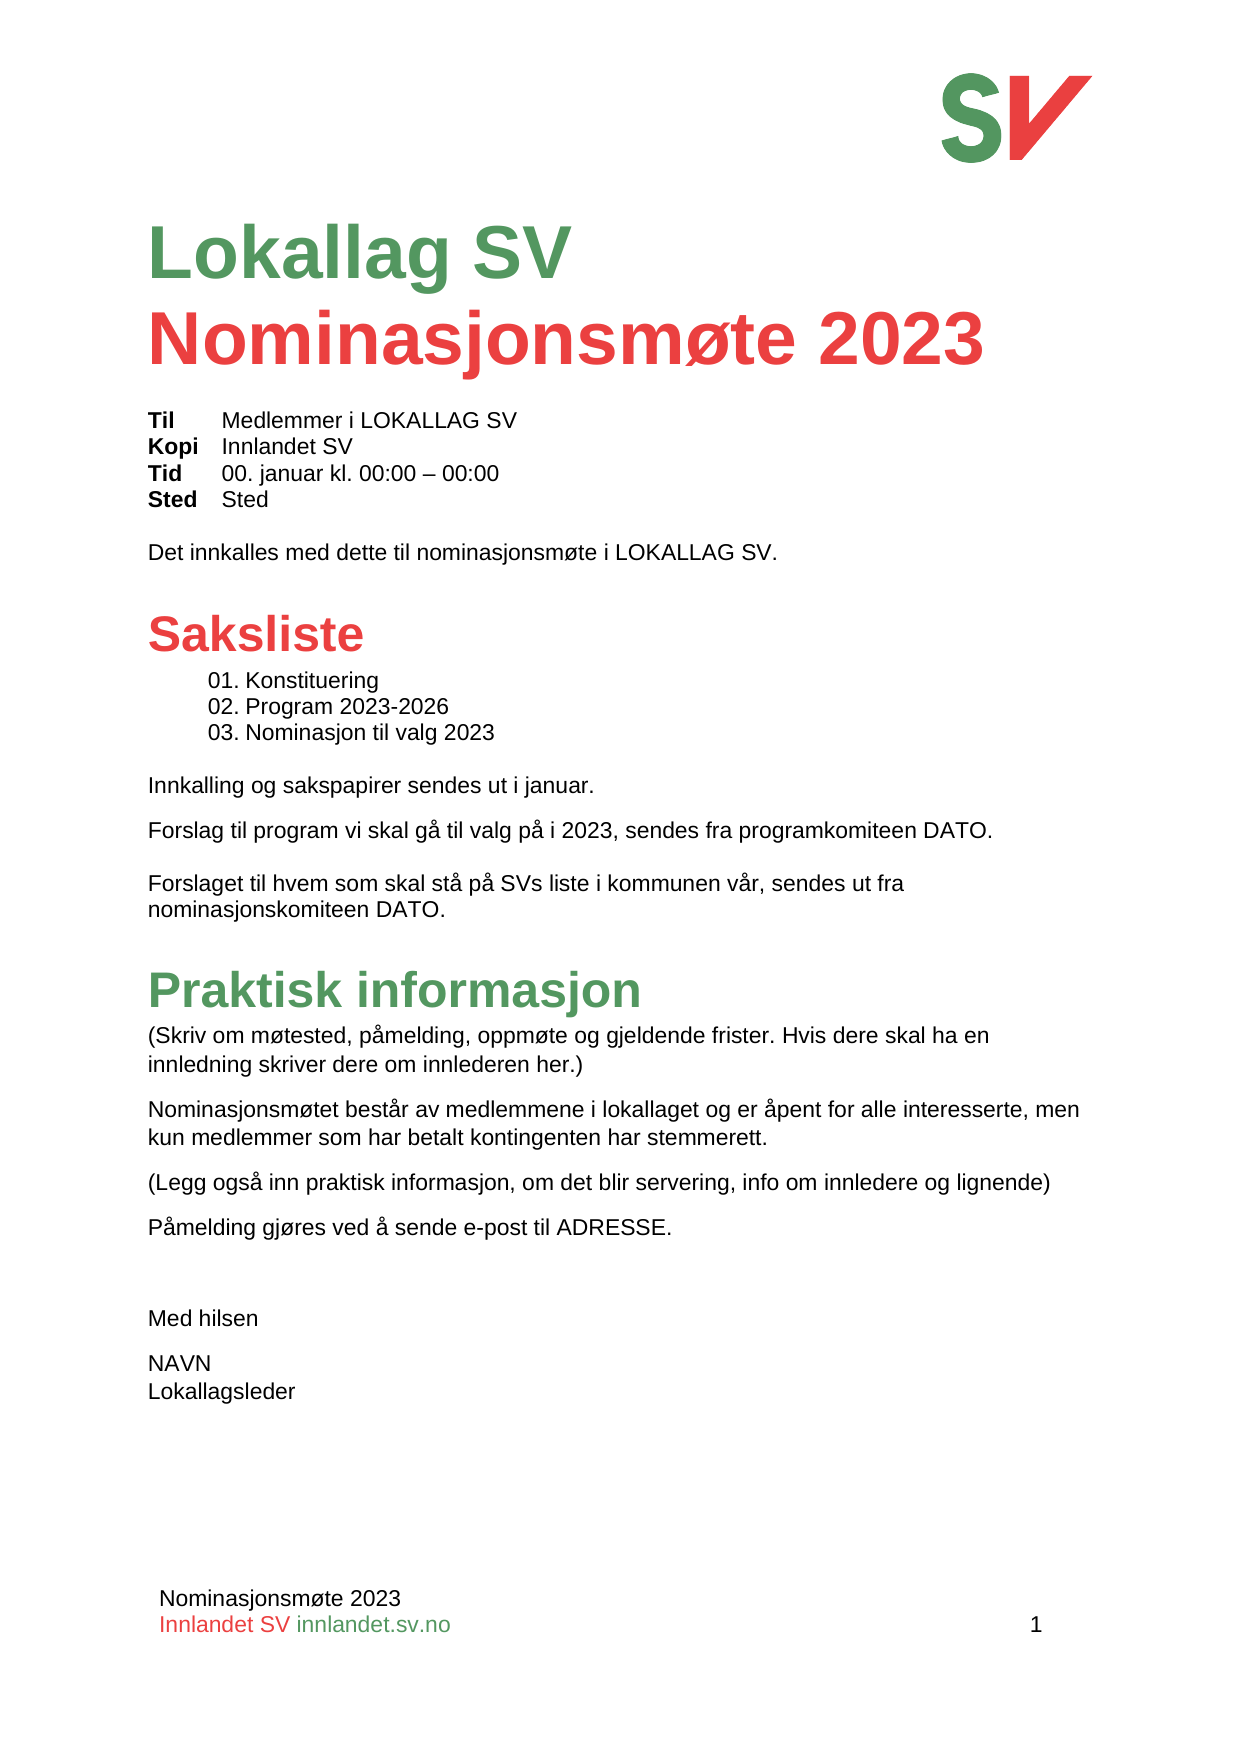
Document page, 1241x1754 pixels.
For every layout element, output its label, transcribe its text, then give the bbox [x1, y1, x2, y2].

list Nominasjon til valg 2023 [208, 719, 1093, 746]
list Konstituering [208, 667, 1093, 693]
text (Skriv om møtested, påmelding, oppmøte og gjeldende frister. Hvis dere skal ha en innledning skriver dere om innlederen her.) [148, 1022, 1093, 1077]
text Nominasjonsmøtet består av medlemmene i lokallaget og er åpent for alle interesserte, men kun medlemmer som har betalt kontingenten har stemmerett. [148, 1096, 1093, 1150]
text Sted Sted [148, 486, 1093, 512]
text Kopi Innlandet SV [148, 433, 1093, 459]
text Tid 00. januar kl. 00:00 – 00:00 [148, 459, 1093, 486]
list Program 2023-2026 [208, 693, 1093, 719]
text Innkalling og sakspapirer sendes ut i januar. [148, 772, 1093, 798]
text Forslag til program vi skal gå til valg på i 2023, sendes fra programkomiteen DATO. [148, 817, 1093, 843]
text Det innkalles med dette til nominasjonsmøte i LOKALLAG SV. [148, 538, 1093, 565]
subtitle Saksliste [148, 604, 1093, 662]
text (Legg også inn praktisk informasjon, om det blir servering, info om innledere og lignende) [148, 1169, 1093, 1196]
text NAVN Lokallagsleder [148, 1349, 1093, 1404]
subtitle Praktisk informasjon [148, 960, 1093, 1017]
text Med hilsen [148, 1304, 1093, 1331]
picture [941, 73, 1093, 163]
text Forslaget til hvem som skal stå på SVs liste i kommunen vår, sendes ut fra nominasjonskomiteen DATO. [148, 870, 1093, 922]
title Lokallag SV [148, 208, 1093, 294]
title Nominasjonsmøte 2023 [148, 294, 1093, 380]
text Påmelding gjøres ved å sende e-post til ADRESSE. [148, 1214, 1093, 1241]
text Til Medlemmer i LOKALLAG SV [148, 380, 1093, 433]
